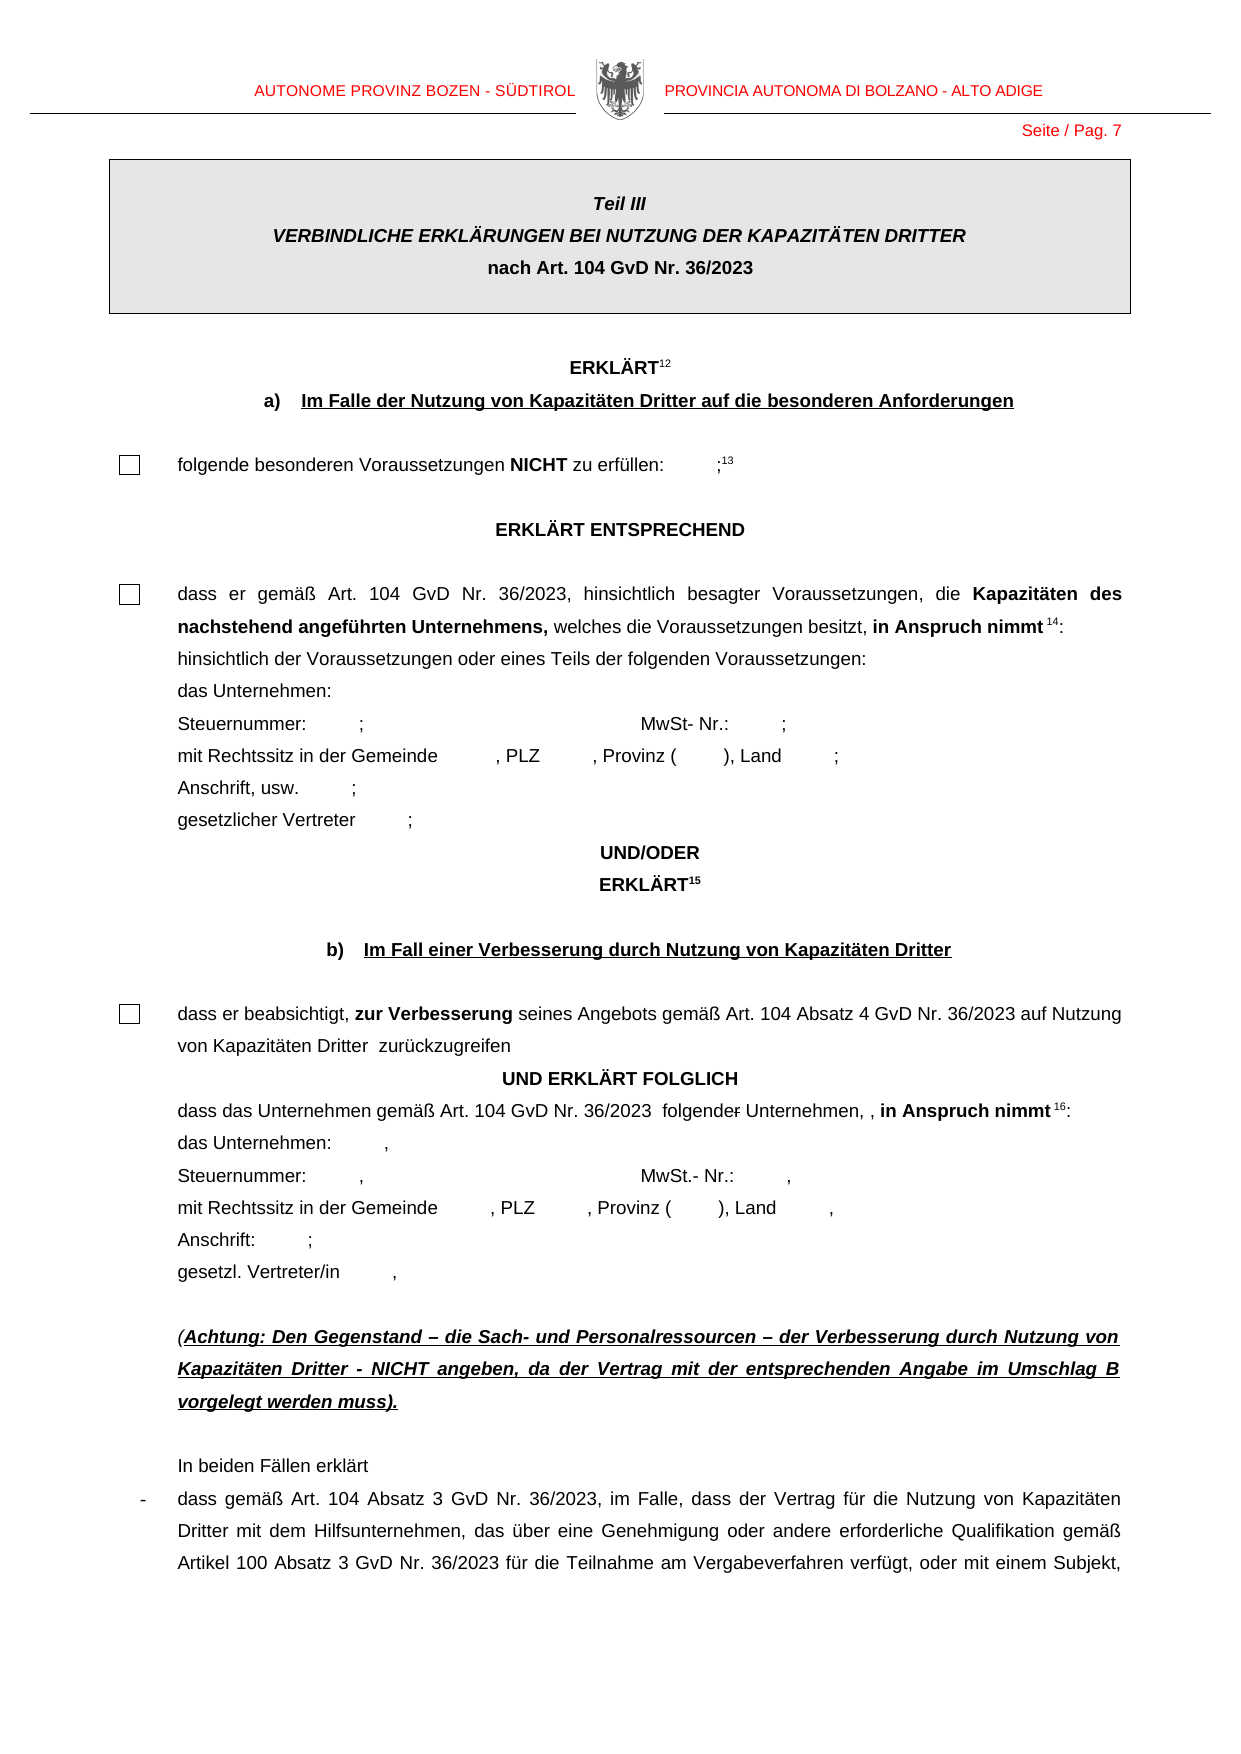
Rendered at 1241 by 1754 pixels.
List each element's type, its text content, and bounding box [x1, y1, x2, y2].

text das Unternehmen: [177, 680, 1122, 702]
text gesetzlicher Vertreter ; [177, 809, 1122, 831]
text VERBINDLICHE ERKLÄRUNGEN BEI NUTZUNG DER KAPAZITÄTEN DRITTER [110, 224, 1130, 246]
text ERKLÄRT [118, 357, 1122, 379]
text gesetzl. Vertreter/in , [177, 1261, 1122, 1283]
text ERKLÄRT [177, 874, 1122, 895]
text hinsichtlich der Voraussetzungen oder eines Teils der folgenden Voraussetzungen: [177, 648, 1122, 669]
text mit Rechtssitz in der Gemeinde , PLZ , Provinz ( ), Land ; [177, 745, 1122, 766]
text mit Rechtssitz in der Gemeinde , PLZ , Provinz ( ), Land , [177, 1197, 1122, 1218]
text nach Art. 104 GvD Nr. 36/2023 [110, 256, 1130, 279]
text ERKLÄRT ENTSPRECHEND [118, 519, 1122, 540]
text UND ERKLÄRT FOLGLICH [118, 1068, 1122, 1089]
text In beiden Fällen erklärt [177, 1455, 1122, 1477]
text Steuernummer: ; MwSt- Nr.: ; [177, 712, 1122, 734]
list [140, 1487, 1122, 1574]
text dass er beabsichtigt, zur Verbesserung seines Angebots gemäß Art. 104 Absatz 4 GvD Nr. 36/2023 auf Nutzung von Kapazitäten Dritter zurückzugreifen [118, 1003, 1122, 1057]
text das Unternehmen: , [177, 1132, 1122, 1154]
text Steuernummer: , MwSt.- Nr.: , [177, 1164, 1122, 1186]
text UND/ODER [177, 842, 1122, 863]
text dass er gemäß Art. 104 GvD Nr. 36/2023, hinsichtlich besagter Voraussetzungen, die Kapazitäten des nachstehend angeführten Unternehmens, welches die Voraussetzungen besitzt, in Anspruch nimmt : [118, 583, 1122, 637]
list Im Fall einer Verbesserung durch Nutzung von Kapazitäten Dritter [156, 938, 1122, 960]
text (Achtung: Den Gegenstand – die Sach- und Personalressourcen – der Verbesserung durch Nutzung von Kapazitäten Dritter - NICHT angeben, da der Vertrag mit der entsprechenden Angabe im Umschlag B vorgelegt werden muss). [177, 1326, 1122, 1412]
text folgende besonderen Voraussetzungen NICHT zu erfüllen: ; [118, 454, 1122, 476]
text Anschrift: ; [177, 1229, 1122, 1251]
text Anschrift, usw. ; [177, 777, 1122, 798]
picture [596, 59, 644, 120]
list Im Falle der Nutzung von Kapazitäten Dritter auf die besonderen Anforderungen [156, 389, 1122, 411]
text dass das Unternehmen gemäß Art. 104 GvD Nr. 36/2023 folgender Unternehmen, , in Anspruch nimmt : [118, 1100, 1122, 1121]
text Teil III [110, 192, 1130, 214]
